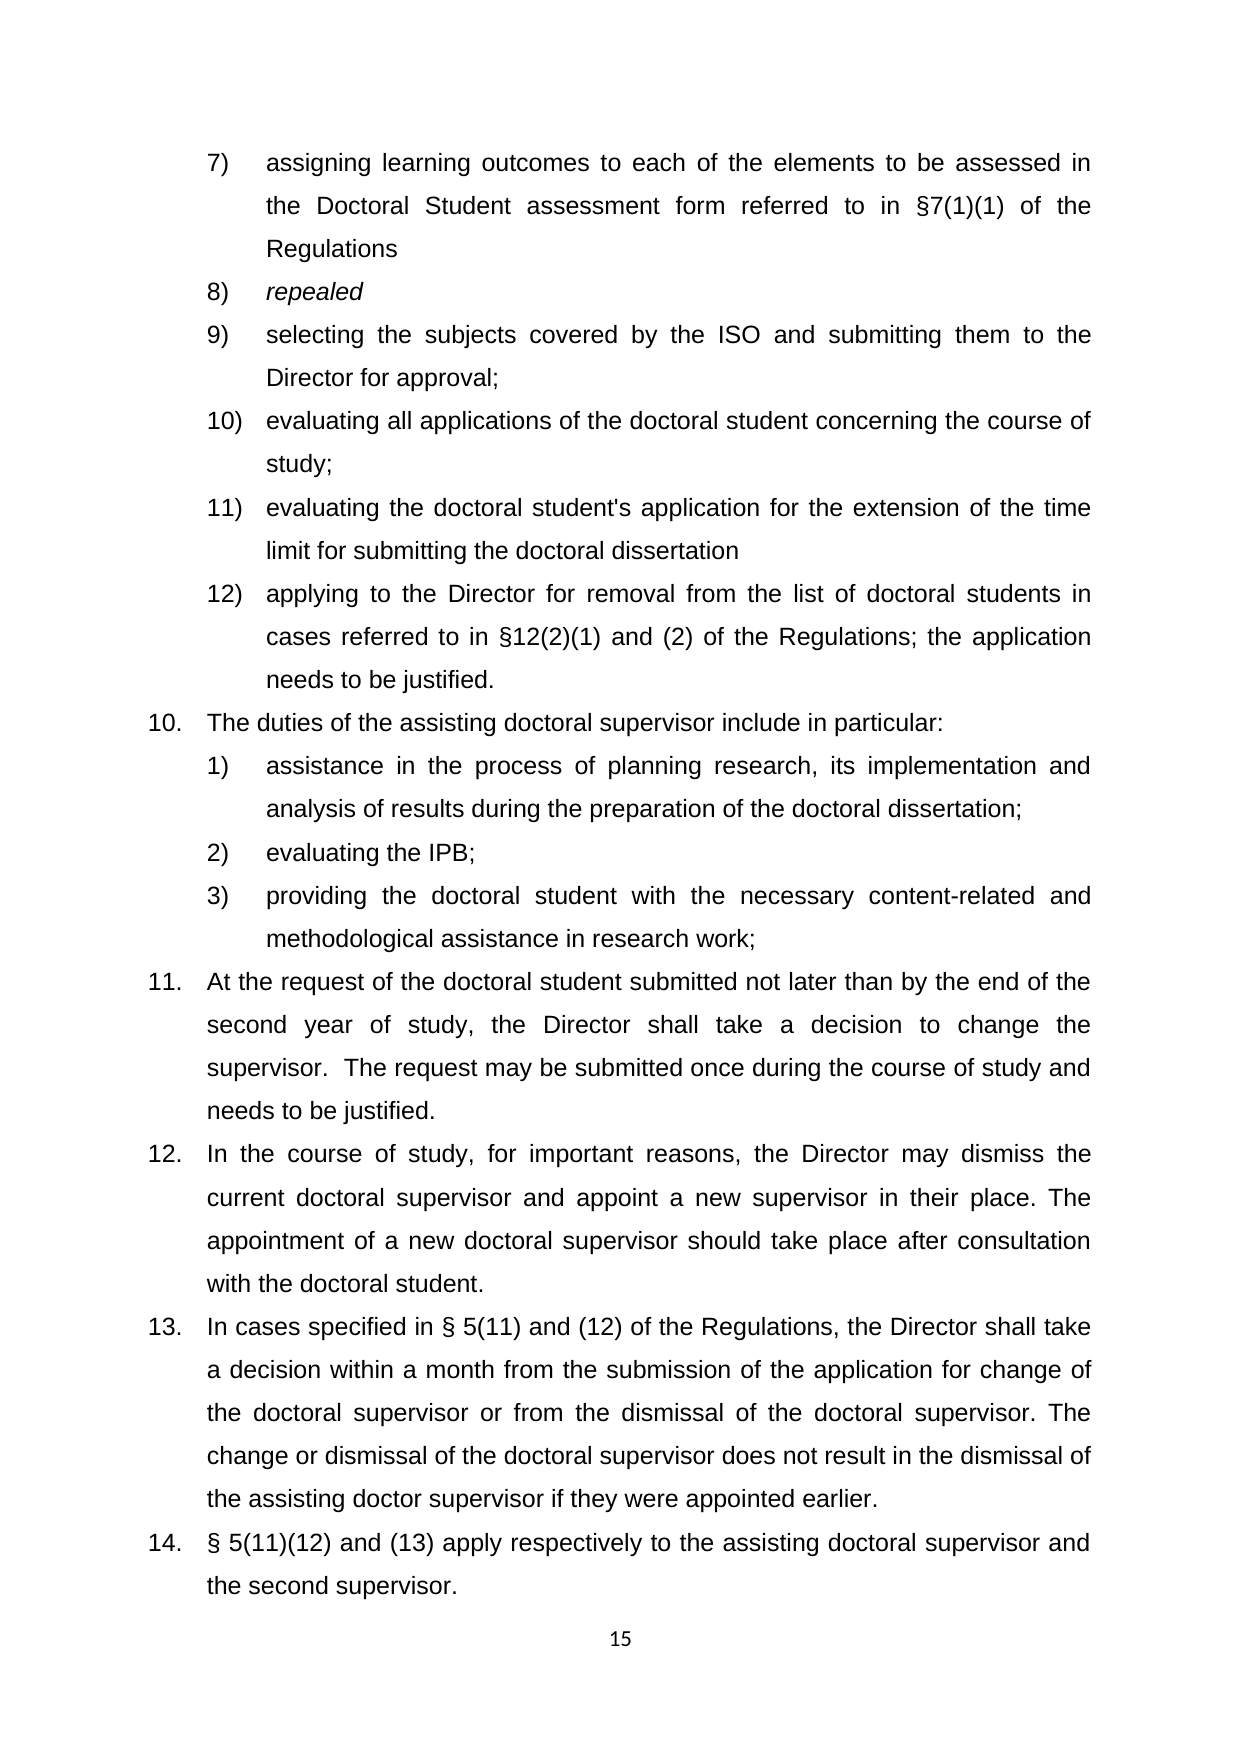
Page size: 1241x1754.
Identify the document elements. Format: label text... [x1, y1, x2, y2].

text 9) selecting the subjects covered by the ISO and submitting them to the Director for approval; [207, 320, 1093, 392]
text 14. § 5(11)(12) and (13) apply respectively to the assisting doctoral supervisor and the second supervisor. [148, 1528, 1093, 1599]
text 8) repealed [207, 277, 1093, 306]
text 10. The duties of the assisting doctoral supervisor include in particular: [148, 708, 1093, 737]
text 11. At the request of the doctoral student submitted not later than by the end of the second year of study, the Director shall take a decision to change the supervisor. The request may be submitted once during the course of study and needs to be justified. [148, 967, 1093, 1125]
text 12) applying to the Director for removal from the list of doctoral students in cases referred to in §12(2)(1) and (2) of the Regulations; the application needs to be justified. [207, 579, 1093, 694]
text 7) assigning learning outcomes to each of the elements to be assessed in the Doctoral Student assessment form referred to in §7(1)(1) of the Regulations [207, 148, 1093, 263]
text 1) assistance in the process of planning research, its implementation and analysis of results during the preparation of the doctoral dissertation; [207, 751, 1093, 823]
text 13. In cases specified in § 5(11) and (12) of the Regulations, the Director shall take a decision within a month from the submission of the application for change of the doctoral supervisor or from the dismissal of the doctoral supervisor. The change or dismissal of the doctoral supervisor does not result in the dismissal of the assisting doctor supervisor if they were appointed earlier. [148, 1312, 1093, 1513]
text 12. In the course of study, for important reasons, the Director may dismiss the current doctoral supervisor and appoint a new supervisor in their place. The appointment of a new doctoral supervisor should take place after consultation with the doctoral student. [148, 1139, 1093, 1298]
text 2) evaluating the IPB; [207, 838, 1093, 866]
text 10) evaluating all applications of the doctoral student concerning the course of study; [207, 406, 1093, 478]
text 11) evaluating the doctoral student's application for the extension of the time limit for submitting the doctoral dissertation [207, 493, 1093, 564]
text 3) providing the doctoral student with the necessary content-related and methodological assistance in research work; [207, 881, 1093, 953]
